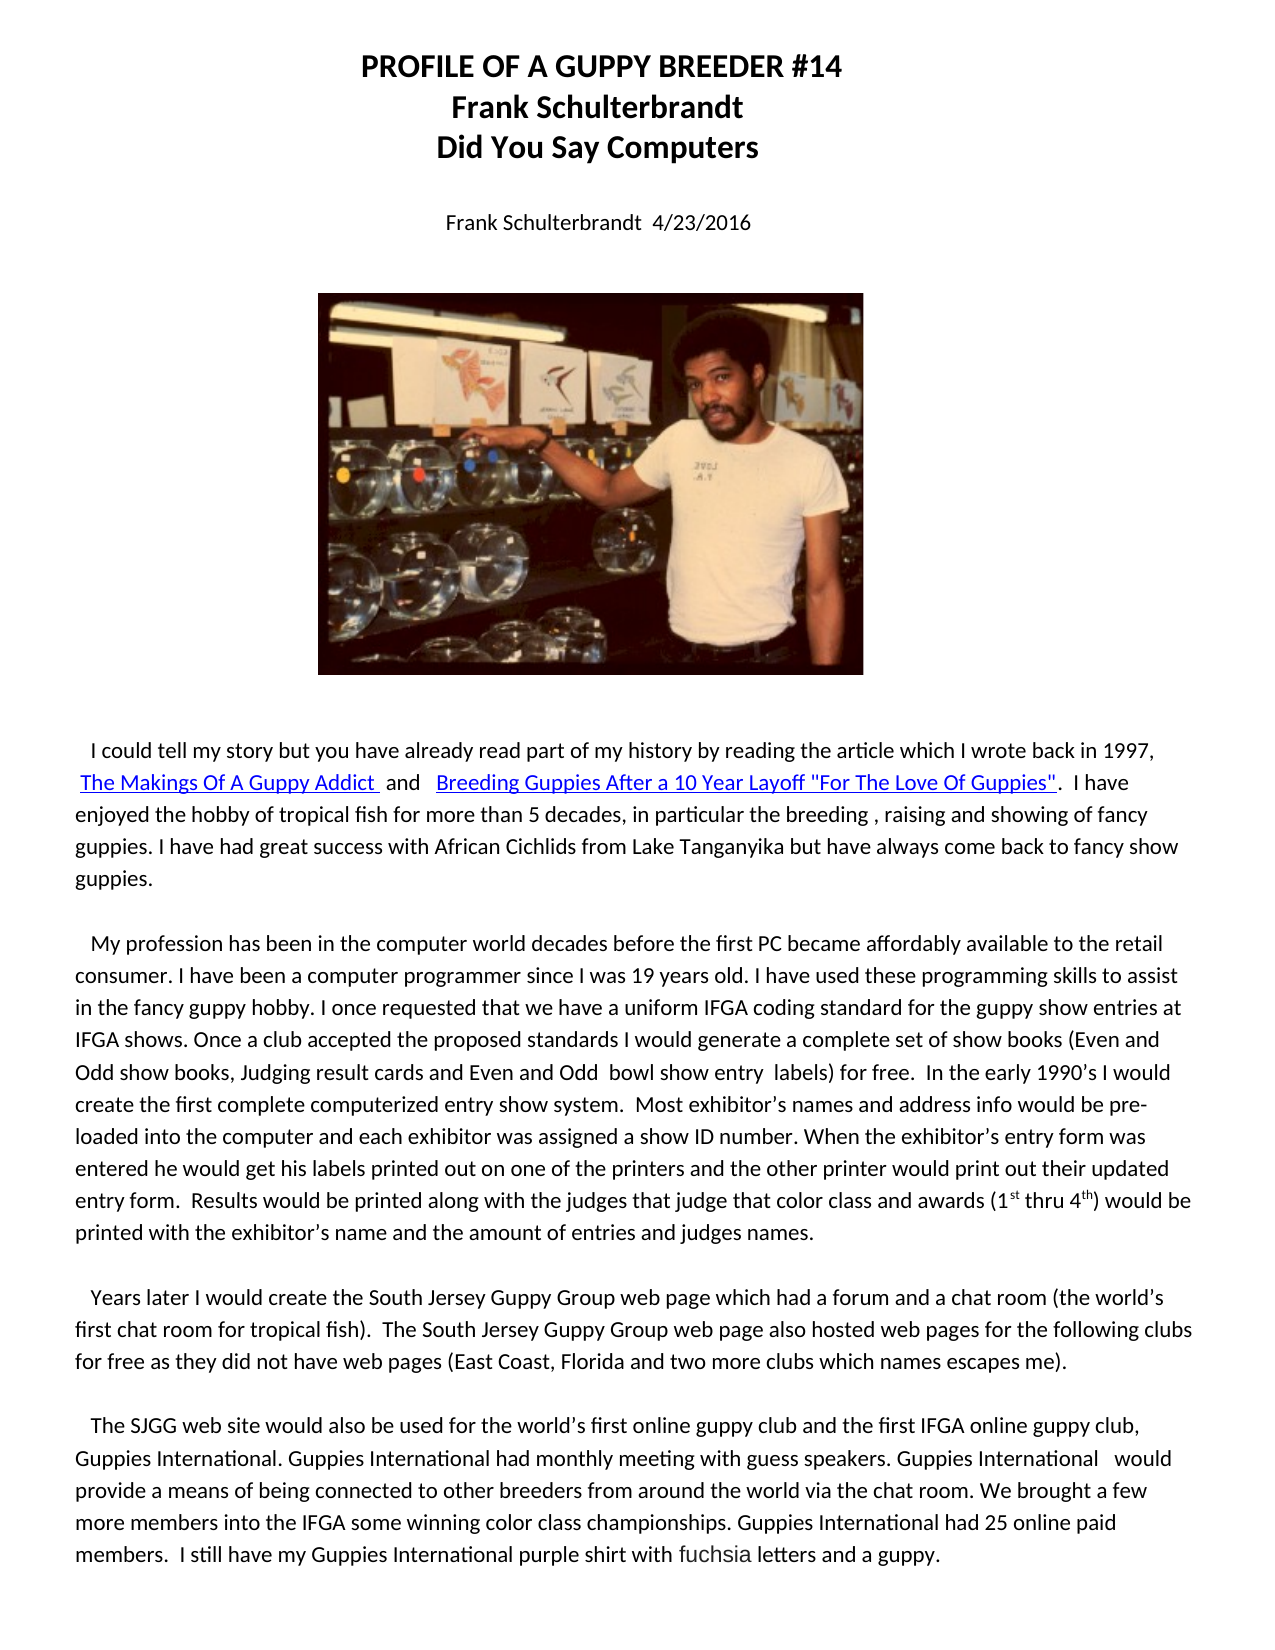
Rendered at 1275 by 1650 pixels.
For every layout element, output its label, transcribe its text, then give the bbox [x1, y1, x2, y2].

picture [318, 293, 864, 675]
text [75, 703, 1200, 1601]
text PROFILE OF A GUPPY BREEDER #14 Frank Schulterbrandt Did You Say Computers Frank Schulterbrandt 4/23/2016 [75, 45, 1200, 264]
